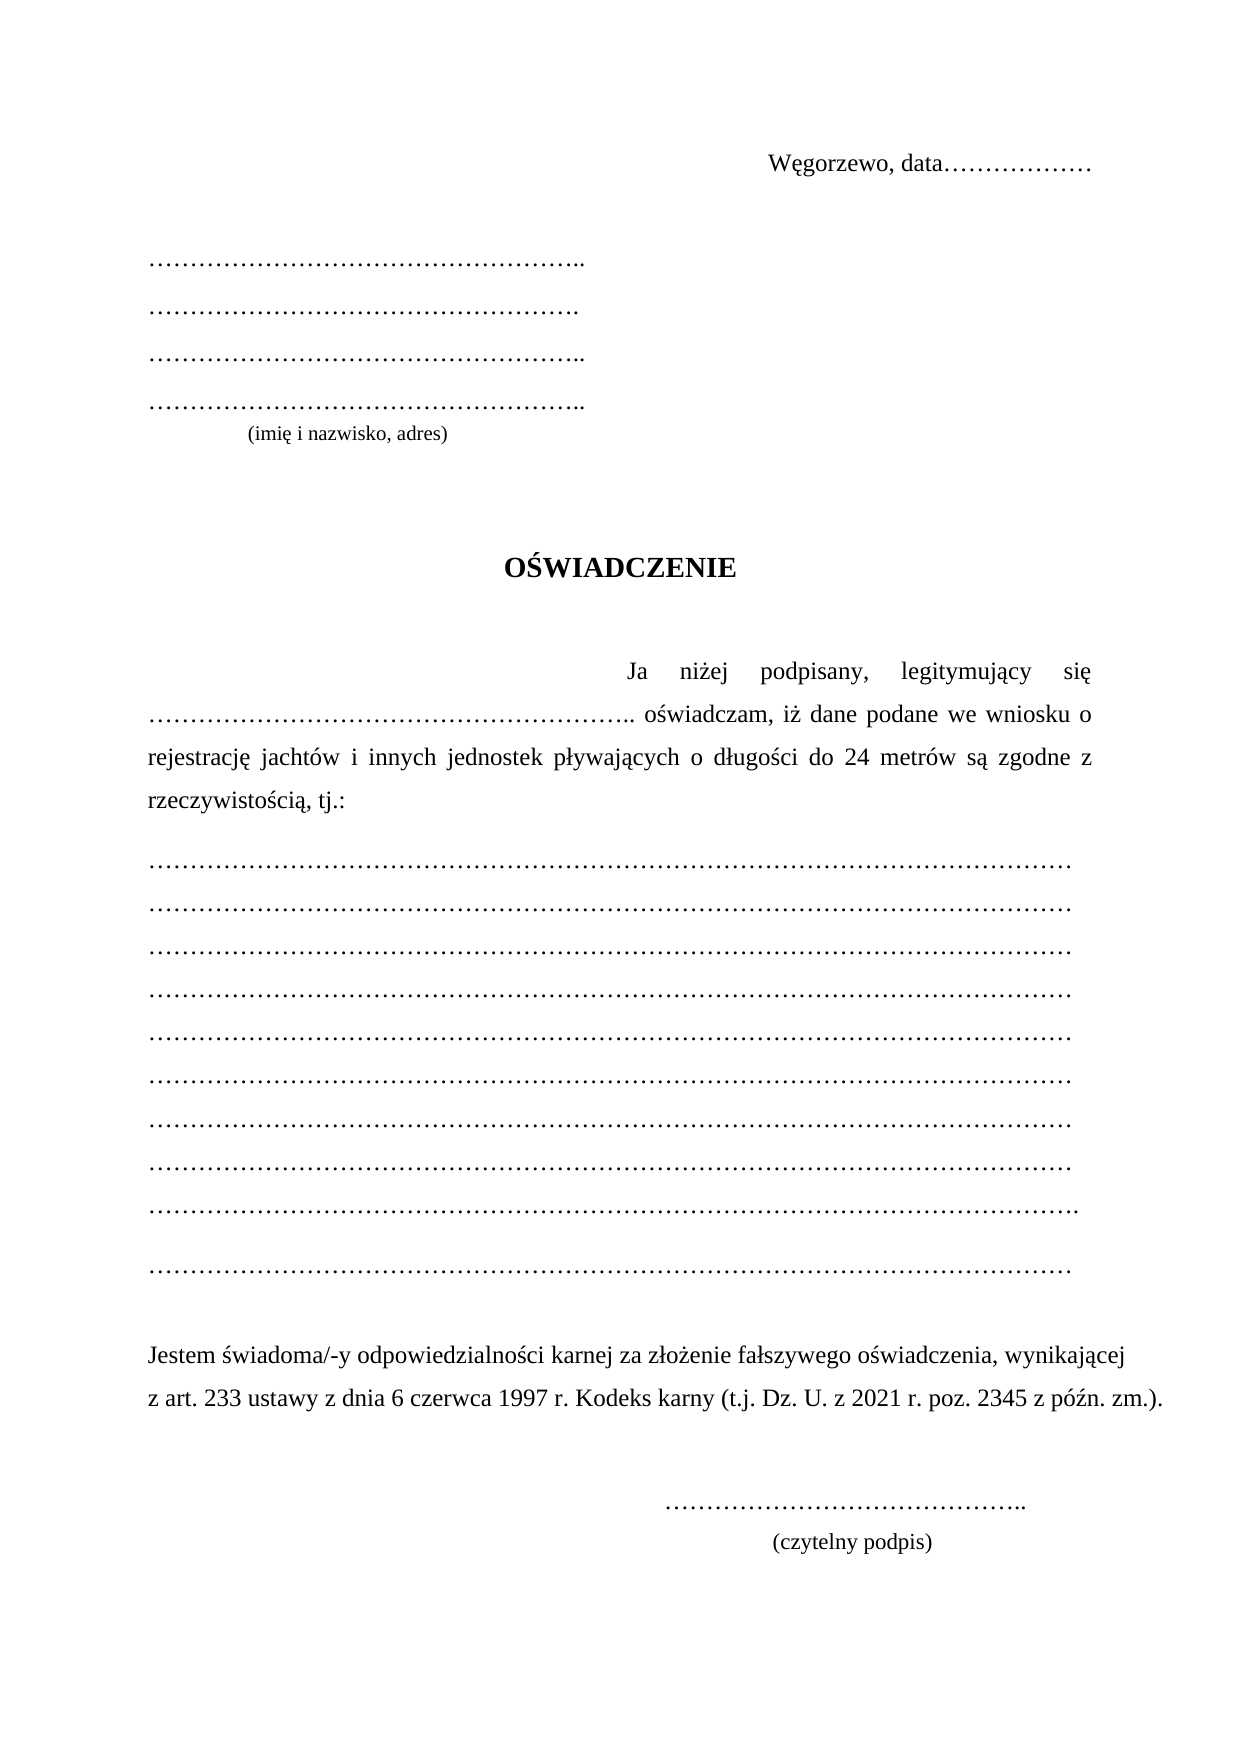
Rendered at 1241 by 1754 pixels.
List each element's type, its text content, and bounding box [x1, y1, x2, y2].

text …………………………………….. (czytelny podpis) [664, 1486, 1093, 1554]
text …………………………………………….. (imię i nazwisko, adres) [148, 386, 1093, 446]
table_header Jestem świadoma/-y odpowiedzialności karnej za złożenie fałszywego oświadczenia, wynikającej z art. 233 ustawy z dnia 6 czerwca 1997 r. Kodeks karny (t.j. Dz. U. z 2021 r. poz. 2345 z późn. zm.). [136, 1340, 1178, 1426]
text …………………………………………….. [148, 338, 1093, 367]
text Węgorzewo, data……………… [148, 148, 1093, 176]
text ………………………………………………………………………………………………… [148, 1250, 1093, 1278]
text OŚWIADCZENIE [148, 550, 1093, 584]
text ………………………………………………………………………………………………………………………………………………………………………………………………………………………………………………………………………………………………………………………………………………………………………………………………………………………………………………………………………………………………………………………………………………………………………………………………………………………………………………………………………………………………………………………………………………………………………………………………………………………………………………………………………………………………………………………. [148, 845, 1093, 1219]
text …………………………………………….. [148, 243, 1093, 272]
text Ja niżej podpisany, legitymujący się ………………………………………………….. oświadczam, iż dane podane we wniosku o rejestrację jachtów i innych jednostek pływających o długości do 24 metrów są zgodne z rzeczywistością, tj.: [148, 656, 1093, 814]
text ……………………………………………. [148, 291, 1093, 319]
